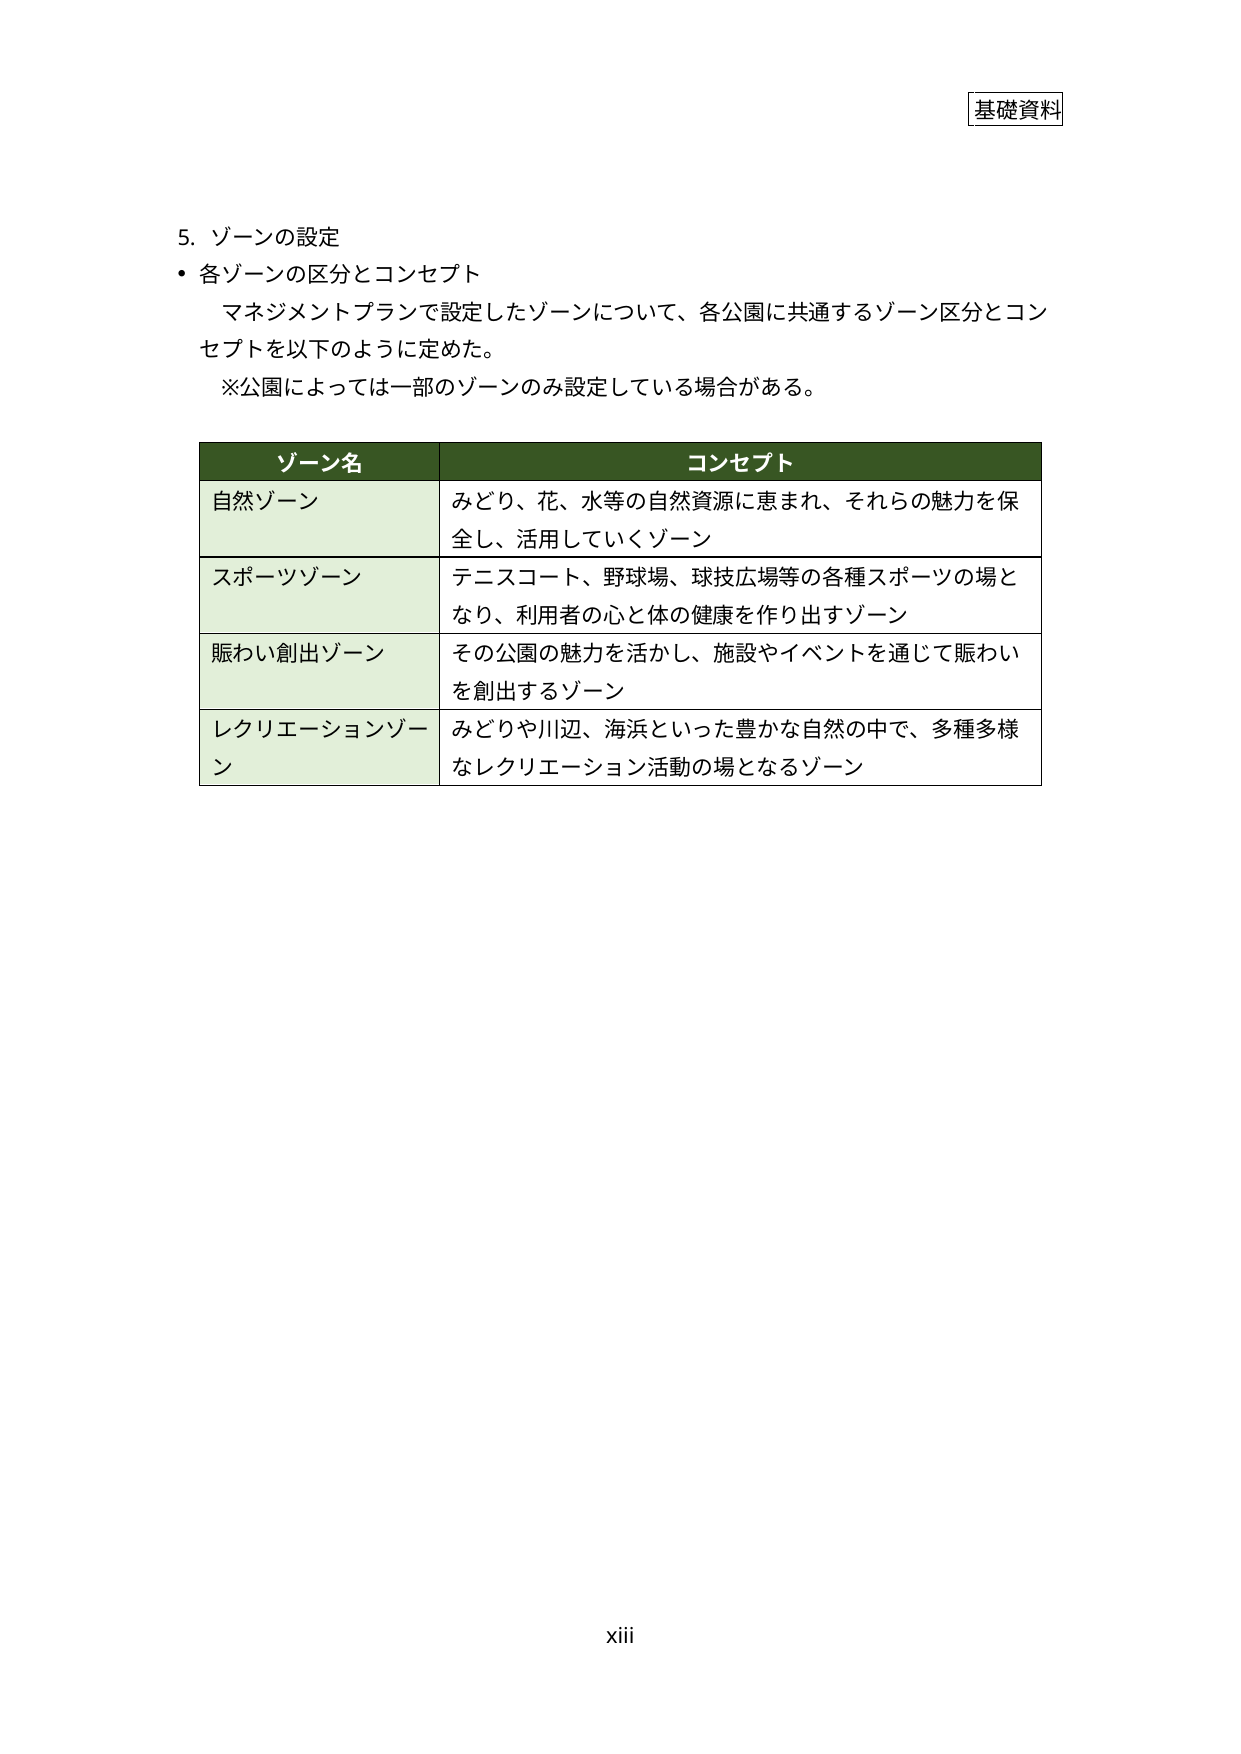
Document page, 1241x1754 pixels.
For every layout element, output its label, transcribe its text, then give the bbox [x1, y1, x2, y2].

table_cell みどりや川辺、海浜といった豊かな自然の中で、多種多様なレクリエーション活動の場となるゾーン [440, 710, 1041, 784]
table_cell 自然ゾーン [200, 481, 439, 556]
table_cell スポーツゾーン [200, 558, 439, 632]
table_cell 賑わい創出ゾーン [200, 634, 439, 708]
table_cell その公園の魅力を活かし、施設やイベントを通じて賑わいを創出するゾーン [440, 634, 1041, 708]
text ゾーンの設定 [177, 217, 1063, 254]
text マネジメントプランで設定したゾーンについて、各公園に共通するゾーン区分とコンセプトを以下のように定めた。 [199, 292, 1063, 367]
table_header ゾーン名 [200, 443, 439, 480]
text 各ゾーンの区分とコンセプト [177, 254, 1063, 292]
table_cell レクリエーションゾーン [200, 710, 439, 784]
table_cell みどり、花、水等の自然資源に恵まれ、それらの魅力を保全し、活用していくゾーン [440, 481, 1041, 556]
table_header コンセプト [440, 443, 1041, 480]
text ※公園によっては一部のゾーンのみ設定している場合がある。 [199, 367, 1063, 404]
table_cell テニスコート、野球場、球技広場等の各種スポーツの場となり、利用者の心と体の健康を作り出すゾーン [440, 558, 1041, 632]
